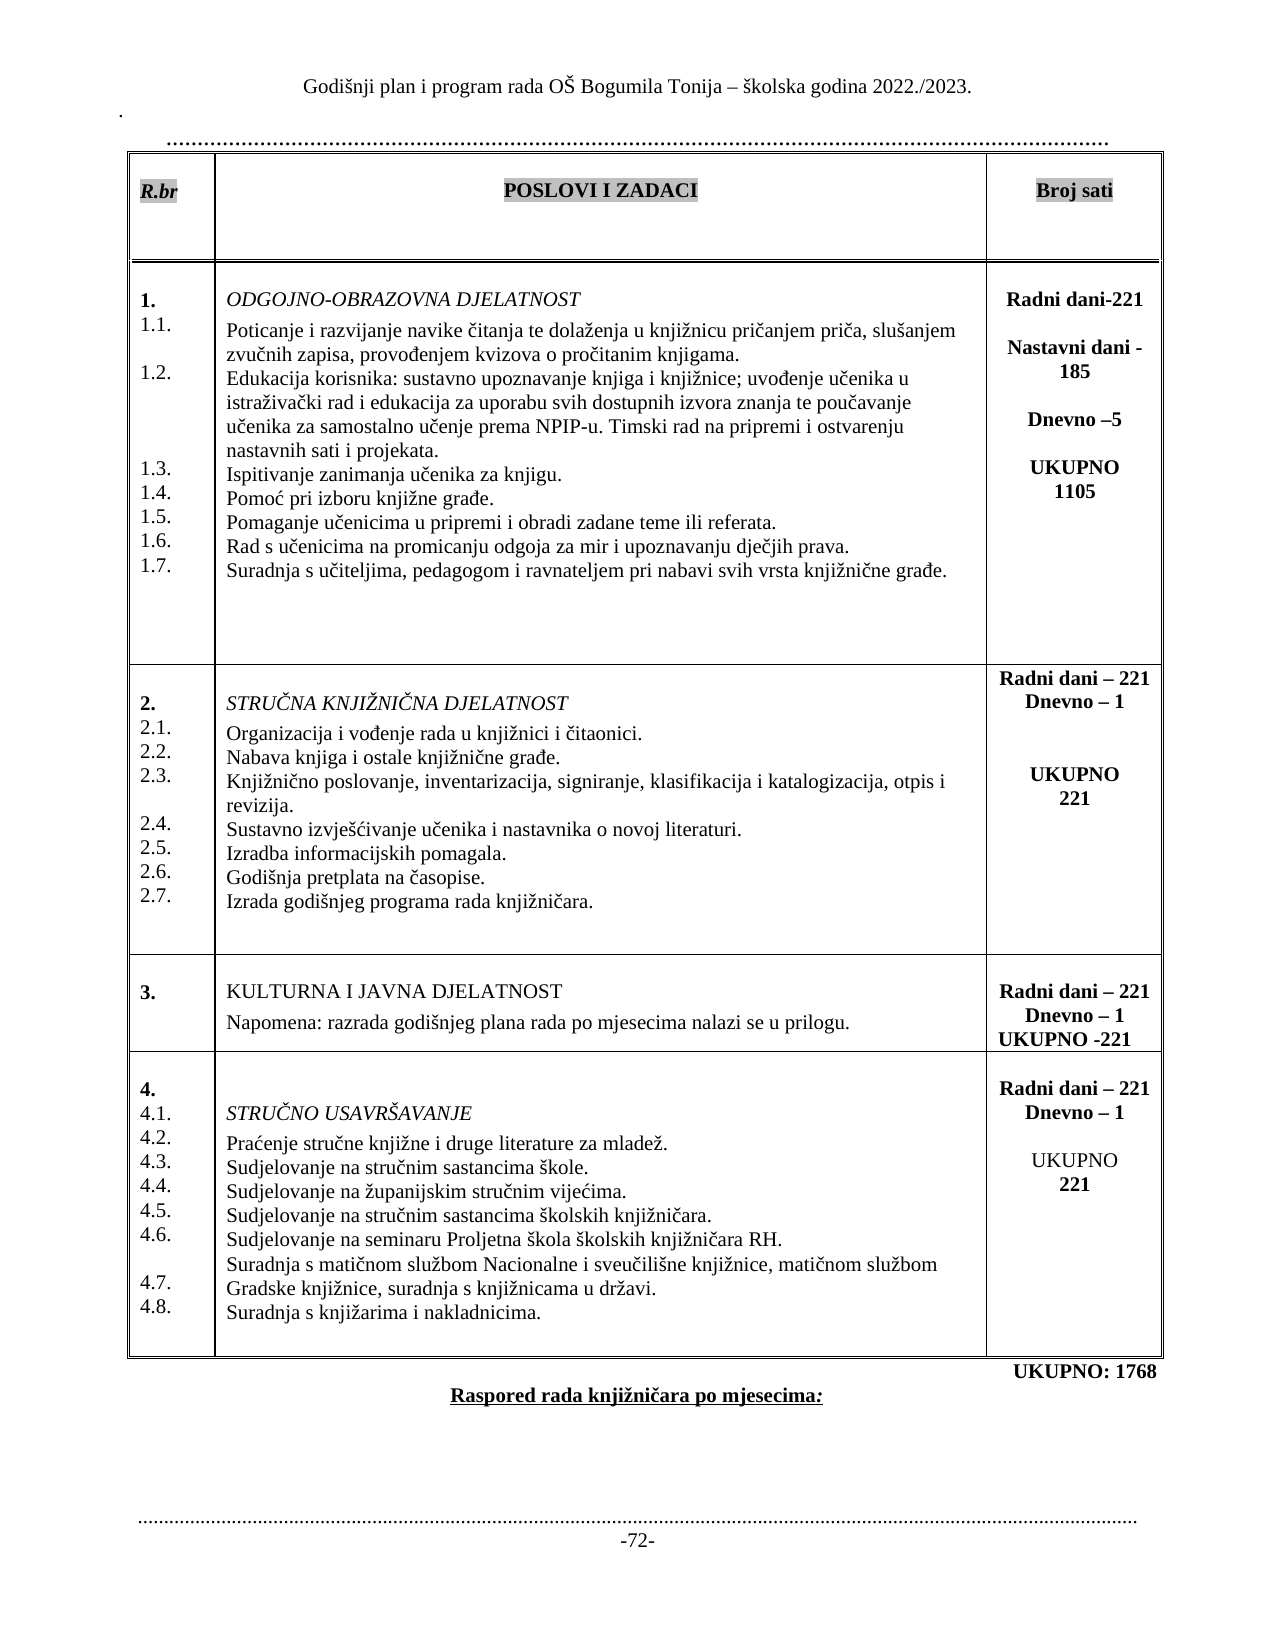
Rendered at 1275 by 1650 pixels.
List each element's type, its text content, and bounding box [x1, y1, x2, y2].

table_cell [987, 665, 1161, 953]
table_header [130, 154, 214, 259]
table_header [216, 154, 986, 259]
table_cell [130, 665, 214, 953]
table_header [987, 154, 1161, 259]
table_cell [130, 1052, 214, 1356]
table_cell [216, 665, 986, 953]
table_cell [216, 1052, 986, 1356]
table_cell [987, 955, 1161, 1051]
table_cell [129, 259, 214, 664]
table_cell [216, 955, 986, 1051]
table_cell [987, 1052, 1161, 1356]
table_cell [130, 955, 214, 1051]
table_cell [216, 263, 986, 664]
text UKUPNO: 1768 [118, 1359, 1157, 1383]
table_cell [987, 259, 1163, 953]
text Raspored rada knjižničara po mjesecima: [118, 1383, 1157, 1407]
